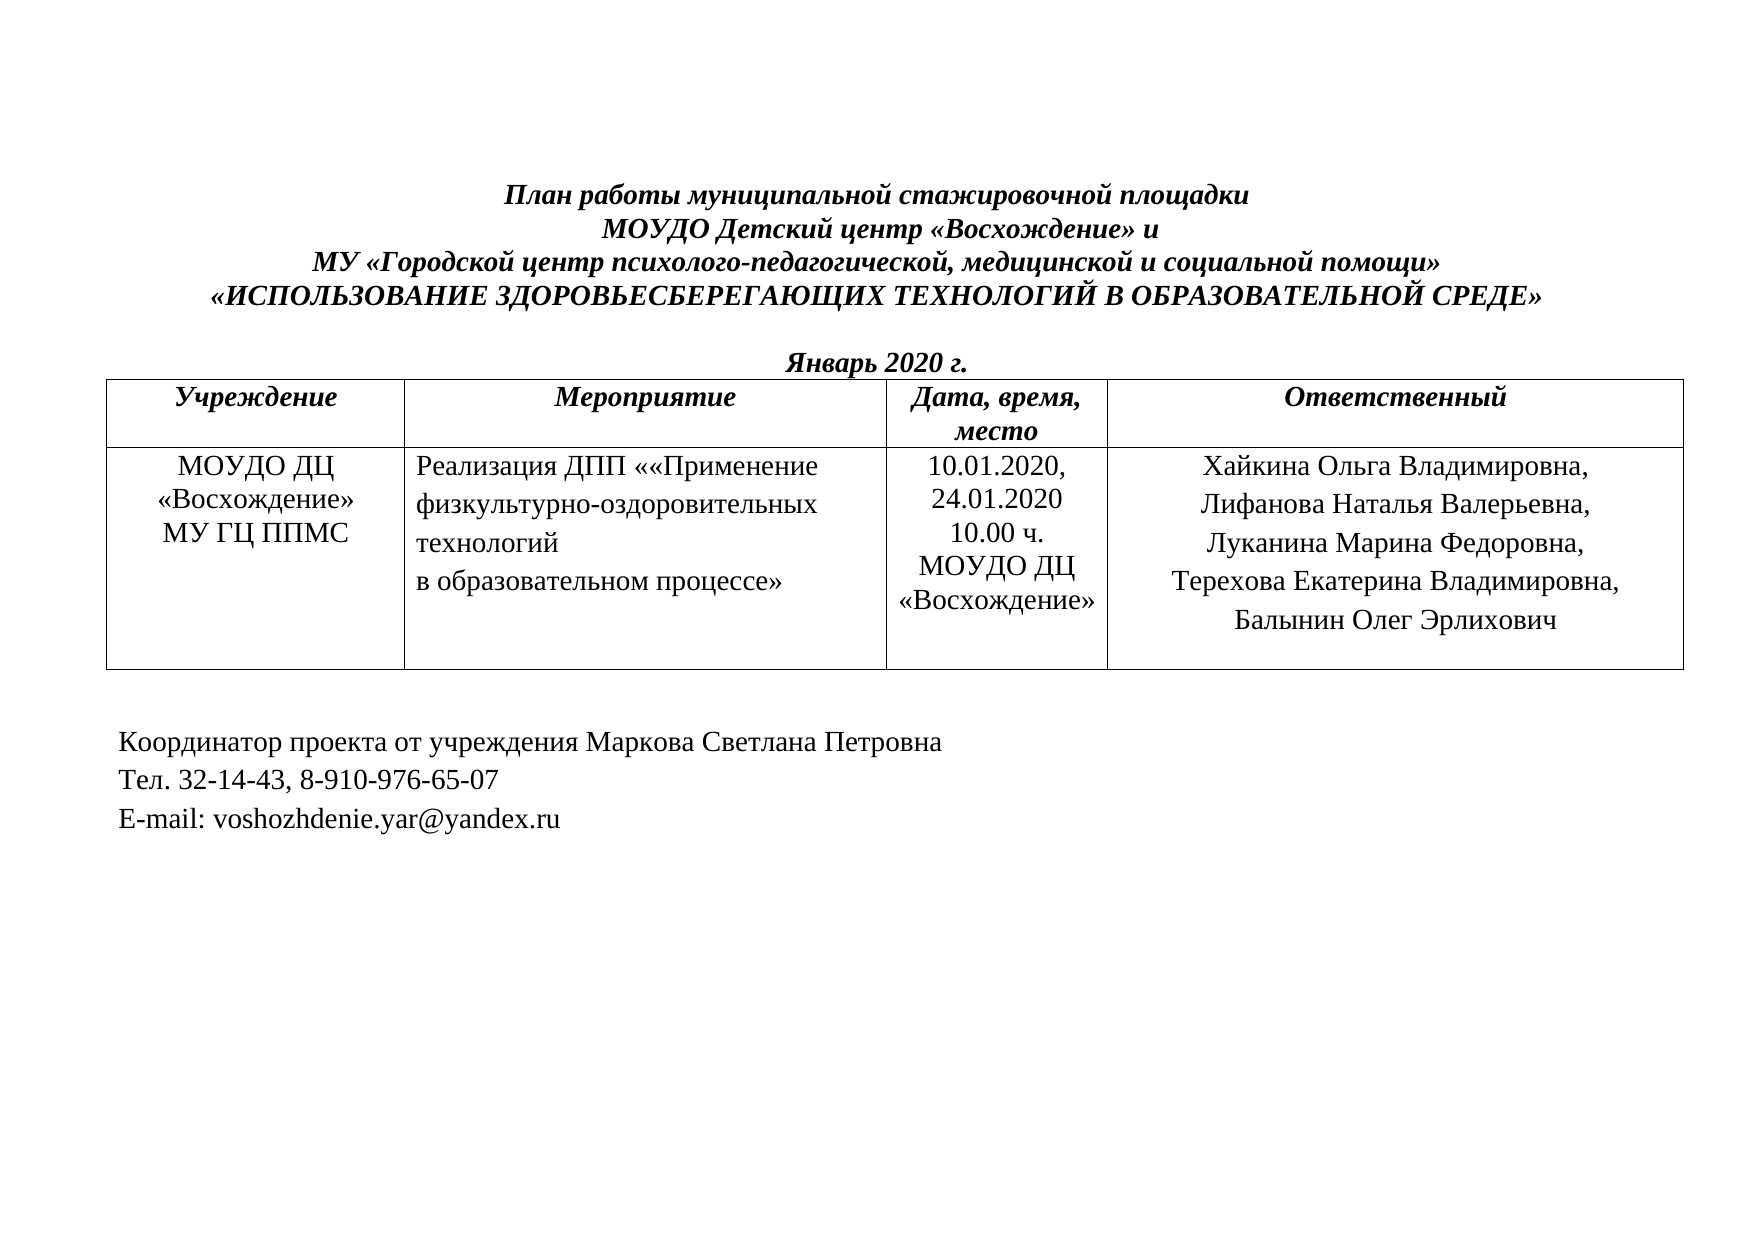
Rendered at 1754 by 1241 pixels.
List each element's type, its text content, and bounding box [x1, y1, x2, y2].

text МОУДО Детский центр «Восхождение» и [118, 211, 1636, 244]
text E-mail: voshozhdenie.yar@yandex.ru [118, 801, 1636, 834]
text «ИСПОЛЬЗОВАНИЕ ЗДОРОВЬЕСБЕРЕГАЮЩИХ ТЕХНОЛОГИЙ В ОБРАЗОВАТЕЛЬНОЙ СРЕДЕ» [118, 278, 1636, 311]
table_header Мероприятие [405, 380, 886, 447]
text План работы муниципальной стажировочной площадки [118, 177, 1636, 211]
table_cell Хайкина Ольга Владимировна, Лифанова Наталья Валерьевна, Луканина Марина Федоровна, Терехова Екатерина Владимировна, Балынин Олег Эрлихович [1108, 448, 1683, 669]
table_header Дата, время, место [887, 380, 1107, 447]
text Тел. 32-14-43, 8-910-976-65-07 [118, 762, 1636, 796]
table_header Учреждение [107, 380, 404, 447]
table_cell 10.01.2020, 24.01.2020 10.00 ч. МОУДО ДЦ «Восхождение» [887, 448, 1107, 669]
text МУ «Городской центр психолого-педагогической, медицинской и социальной помощи» [118, 244, 1636, 278]
table_cell Реализация ДПП ««Применение физкультурно-оздоровительных технологий в образовательном процессе» [405, 448, 886, 669]
text Январь 2020 г. [118, 345, 1636, 378]
table_header Ответственный [1108, 380, 1683, 447]
table_cell МОУДО ДЦ «Восхождение» МУ ГЦ ППМС [107, 448, 404, 669]
text Координатор проекта от учреждения Маркова Светлана Петровна [118, 724, 1636, 757]
